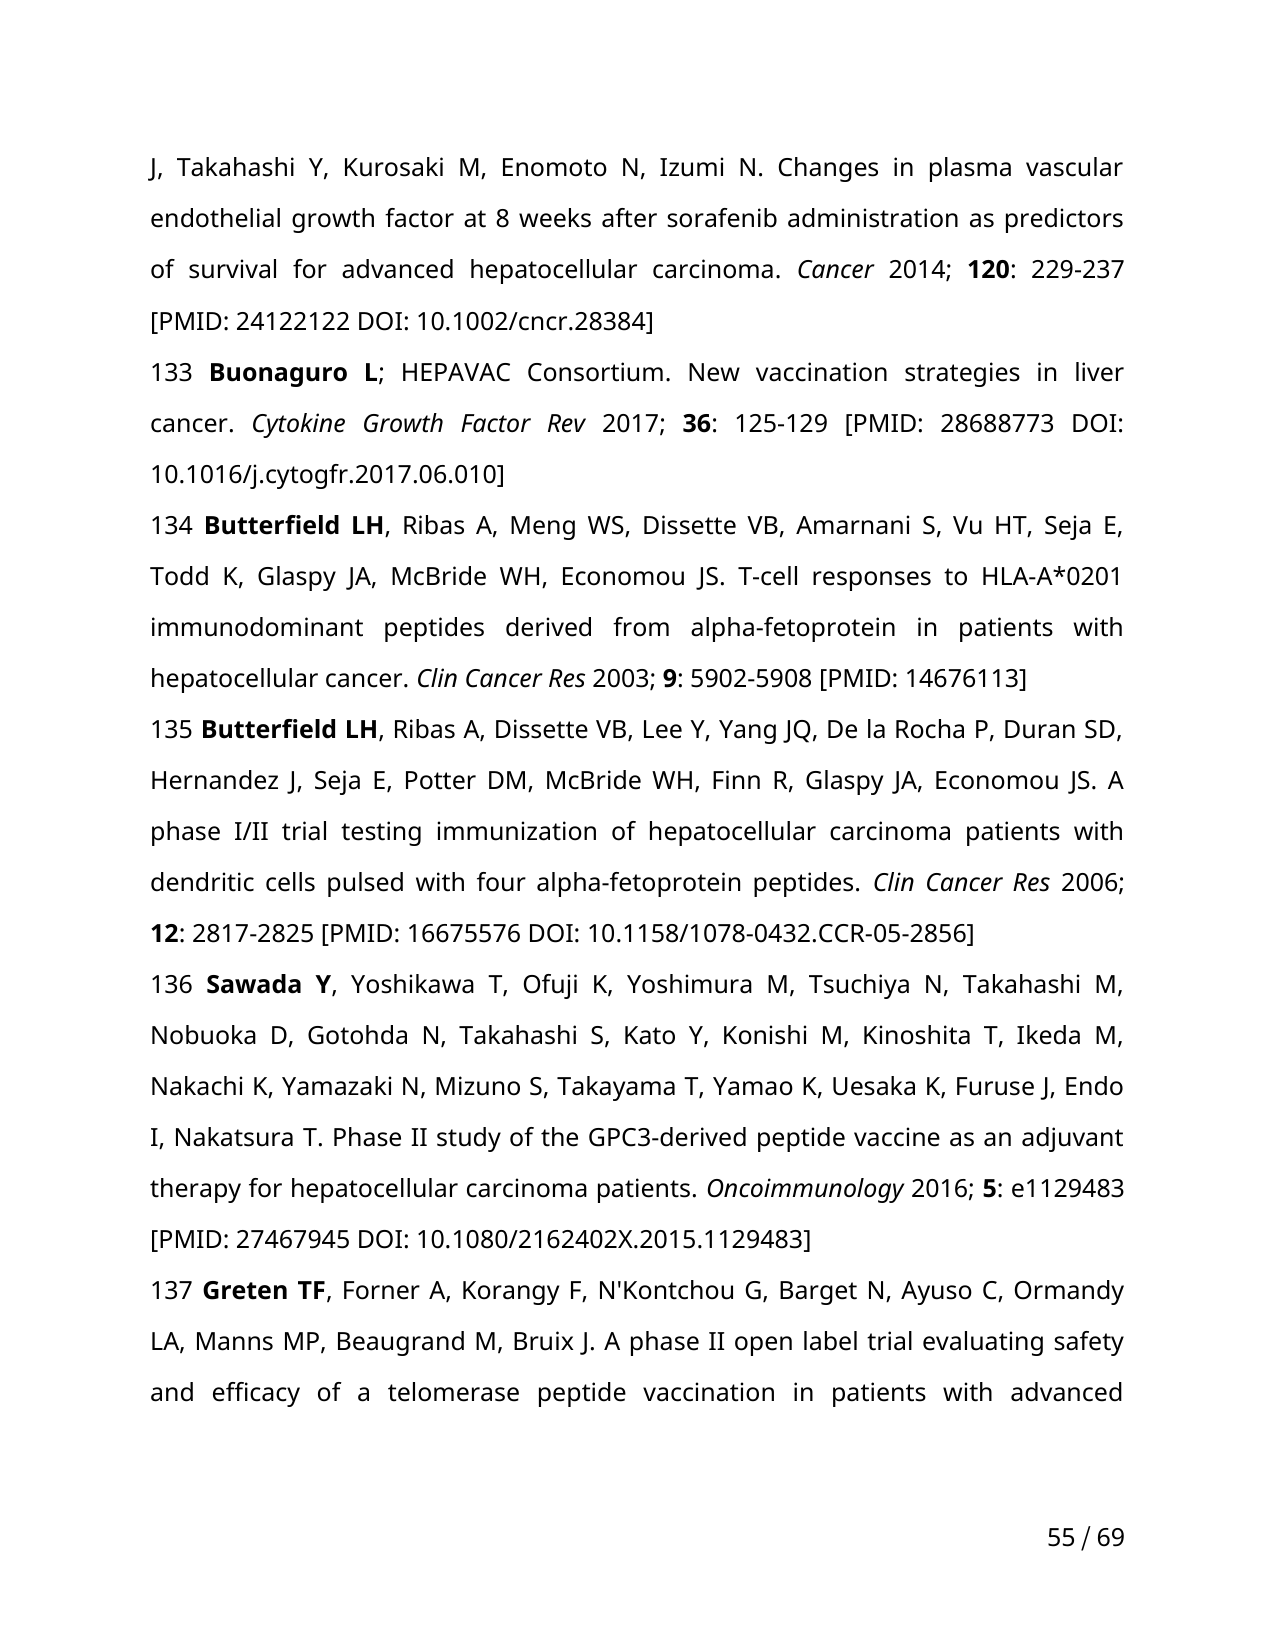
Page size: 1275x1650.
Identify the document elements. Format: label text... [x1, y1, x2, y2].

text 133 Buonaguro L; HEPAVAC Consortium. New vaccination strategies in liver cancer. Cytokine Growth Factor Rev 2017; 36: 125-129 [PMID: 28688773 DOI: 10.1016/j.cytogfr.2017.06.010] [150, 354, 1125, 490]
text 135 Butterfield LH, Ribas A, Dissette VB, Lee Y, Yang JQ, De la Rocha P, Duran SD, Hernandez J, Seja E, Potter DM, McBride WH, Finn R, Glaspy JA, Economou JS. A phase I/II trial testing immunization of hepatocellular carcinoma patients with dendritic cells pulsed with four alpha-fetoprotein peptides. Clin Cancer Res 2006; 12: 2817-2825 [PMID: 16675576 DOI: 10.1158/1078-0432.CCR-05-2856] [150, 711, 1125, 950]
text 136 Sawada Y, Yoshikawa T, Ofuji K, Yoshimura M, Tsuchiya N, Takahashi M, Nobuoka D, Gotohda N, Takahashi S, Kato Y, Konishi M, Kinoshita T, Ikeda M, Nakachi K, Yamazaki N, Mizuno S, Takayama T, Yamao K, Uesaka K, Furuse J, Endo I, Nakatsura T. Phase II study of the GPC3-derived peptide vaccine as an adjuvant therapy for hepatocellular carcinoma patients. Oncoimmunology 2016; 5: e1129483 [PMID: 27467945 DOI: 10.1080/2162402X.2015.1129483] [150, 967, 1125, 1256]
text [150, 1273, 1125, 1409]
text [150, 150, 1125, 337]
text 134 Butterfield LH, Ribas A, Meng WS, Dissette VB, Amarnani S, Vu HT, Seja E, Todd K, Glaspy JA, McBride WH, Economou JS. T-cell responses to HLA-A*0201 immunodominant peptides derived from alpha-fetoprotein in patients with hepatocellular cancer. Clin Cancer Res 2003; 9: 5902-5908 [PMID: 14676113] [150, 507, 1125, 694]
